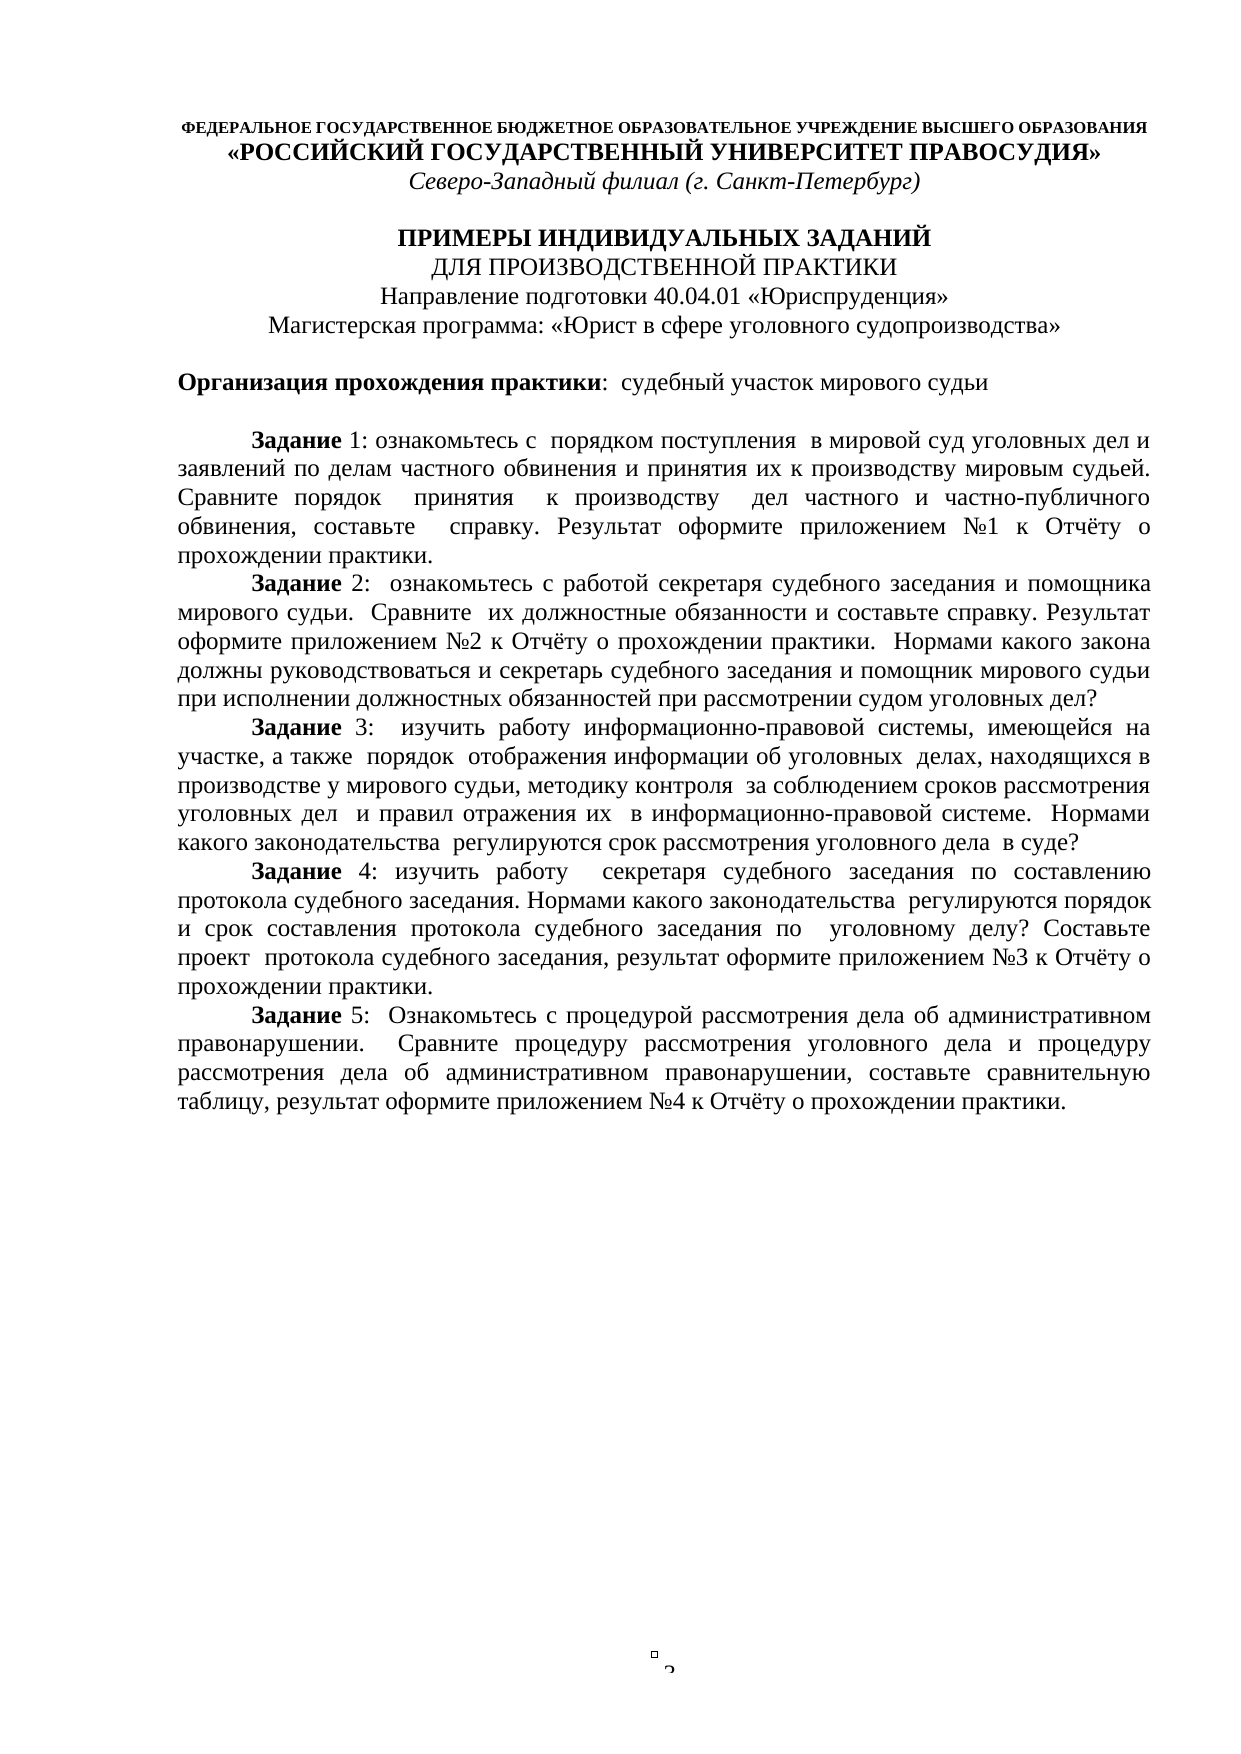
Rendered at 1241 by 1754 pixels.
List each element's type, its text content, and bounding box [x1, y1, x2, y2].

text Задание 5: Ознакомьтесь с процедурой рассмотрения дела об административном правонарушении. Сравните процедуру рассмотрения уголовного дела и процедуру рассмотрения дела об административном правонарушении, составьте сравнительную таблицу, результат оформите приложением №4 к Отчёту о прохождении практики. [177, 1000, 1152, 1115]
text Северо-Западный филиал (г. Санкт-Петербург) [177, 166, 1152, 195]
text Магистерская программа: «Юрист в сфере уголовного судопроизводства» [177, 310, 1152, 338]
text ДЛЯ ПРОИЗВОДСТВЕННОЙ ПРАКТИКИ [177, 252, 1152, 281]
text Направление подготовки 40.04.01 «Юриспруденция» [177, 281, 1152, 310]
text Организация прохождения практики: судебный участок мирового судьи [177, 367, 1152, 396]
text Задание 2: ознакомьтесь с работой секретаря судебного заседания и помощника мирового судьи. Сравните их должностные обязанности и составьте справку. Результат оформите приложением №2 к Отчёту о прохождении практики. Нормами какого закона должны руководствоваться и секретарь судебного заседания и помощник мирового судьи при исполнении должностных обязанностей при рассмотрении судом уголовных дел? [177, 568, 1152, 712]
text ФЕДЕРАЛЬНОЕ ГОСУДАРСТВЕННОЕ БЮДЖЕТНОЕ ОБРАЗОВАТЕЛЬНОЕ УЧРЕЖДЕНИЕ ВЫСШЕГО ОБРАЗОВАНИЯ [177, 118, 1152, 137]
text «РОССИЙСКИЙ ГОСУДАРСТВЕННЫЙ УНИВЕРСИТЕТ ПРАВОСУДИЯ» [177, 137, 1152, 166]
text Задание 1: ознакомьтесь с порядком поступления в мировой суд уголовных дел и заявлений по делам частного обвинения и принятия их к производству мировым судьей. Сравните порядок принятия к производству дел частного и частно-публичного обвинения, составьте справку. Результат оформите приложением №1 к Отчёту о прохождении практики. [177, 425, 1152, 568]
text ПРИМЕРЫ ИНДИВИДУАЛЬНЫХ ЗАДАНИЙ [177, 223, 1152, 252]
text Задание 4: изучить работу секретаря судебного заседания по составлению протокола судебного заседания. Нормами какого законодательства регулируются порядок и срок составления протокола судебного заседания по уголовному делу? Составьте проект протокола судебного заседания, результат оформите приложением №3 к Отчёту о прохождении практики. [177, 856, 1152, 1000]
text Задание 3: изучить работу информационно-правовой системы, имеющейся на участке, а также порядок отображения информации об уголовных делах, находящихся в производстве у мирового судьи, методику контроля за соблюдением сроков рассмотрения уголовных дел и правил отражения их в информационно-правовой системе. Нормами какого законодательства регулируются срок рассмотрения уголовного дела в суде? [177, 712, 1152, 856]
